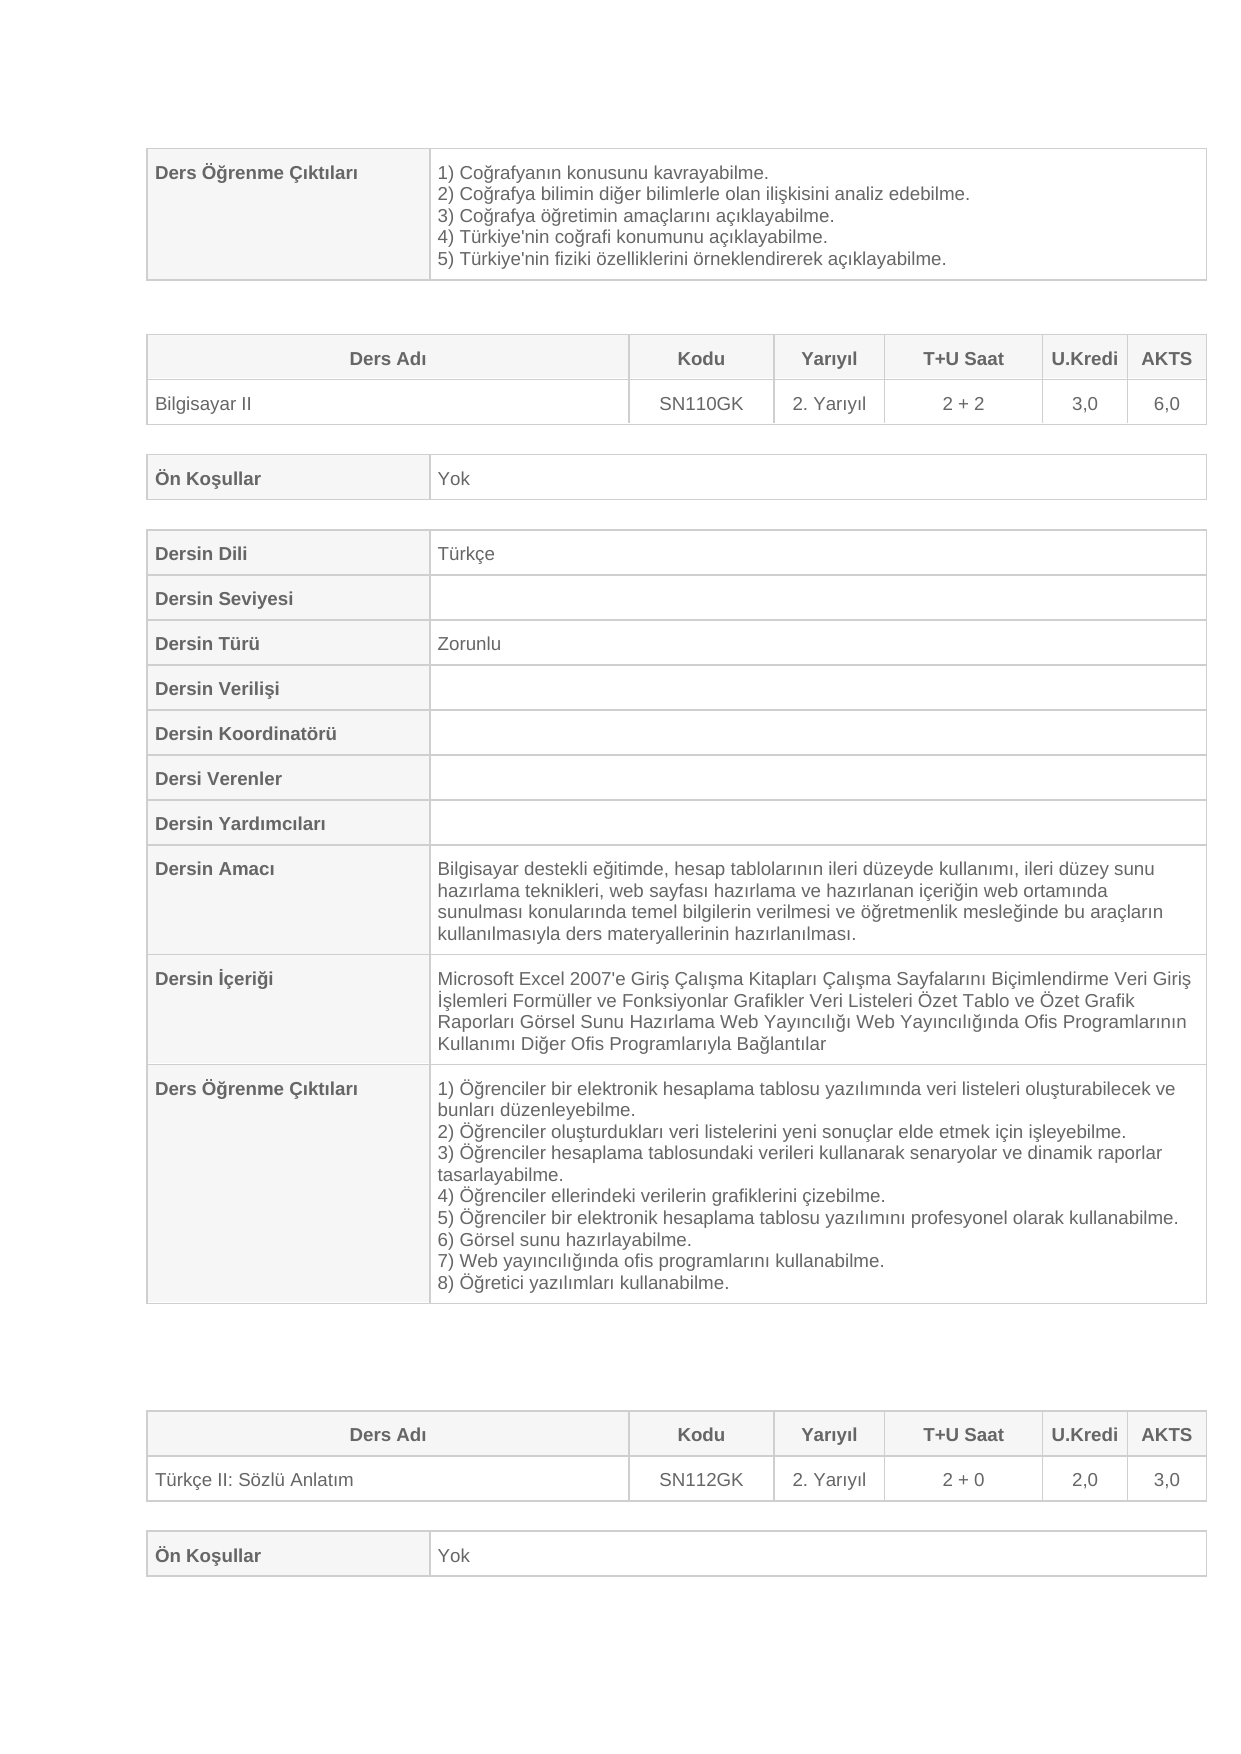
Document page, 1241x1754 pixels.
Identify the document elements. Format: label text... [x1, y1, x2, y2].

table_header Ön Koşullar [148, 1532, 429, 1575]
table_cell 3,0 [1043, 380, 1127, 423]
table_cell 3,0 [1128, 1457, 1206, 1500]
table_header T+U Saat [885, 335, 1042, 378]
table_cell Dersin Yardımcıları [148, 801, 429, 844]
table_cell SN112GK [630, 1457, 773, 1500]
table_cell Dersi Verenler [148, 756, 429, 799]
table_cell Dersin Koordinatörü [148, 711, 429, 754]
table_cell Dersin Amacı [148, 846, 429, 954]
table_cell [431, 576, 1206, 619]
table_header Dersin Dili [148, 531, 429, 574]
table_header U.Kredi [1043, 1412, 1127, 1455]
table_cell 2 + 0 [885, 1457, 1042, 1500]
table_cell Dersin İçeriği [148, 955, 429, 1063]
table_cell SN110GK [630, 380, 773, 423]
table_header Türkçe [431, 531, 1206, 574]
table_cell Ders Öğrenme Çıktıları [148, 1065, 429, 1302]
table_header Ders Adı [148, 335, 628, 378]
table_header Yarıyıl [775, 1412, 884, 1455]
table_cell Dersin Verilişi [148, 666, 429, 709]
table_cell Bilgisayar II [148, 380, 628, 423]
table_cell 6,0 [1128, 380, 1206, 423]
table_header AKTS [1128, 1412, 1206, 1455]
table_header Ders Adı [148, 1412, 628, 1455]
table_cell Ders Öğrenme Çıktıları [148, 149, 429, 279]
table_cell 1) Öğrenciler bir elektronik hesaplama tablosu yazılımında veri listeleri oluşturabilecek ve bunları düzenleyebilme. 2) Öğrenciler oluşturdukları veri listelerini yeni sonuçlar elde etmek için işleyebilme. 3) Öğrenciler hesaplama tablosundaki verileri kullanarak senaryolar ve dinamik raporlar tasarlayabilme. 4) Öğrenciler ellerindeki verilerin grafiklerini çizebilme. 5) Öğrenciler bir elektronik hesaplama tablosu yazılımını profesyonel olarak kullanabilme. 6) Görsel sunu hazırlayabilme. 7) Web yayıncılığında ofis programlarını kullanabilme. 8) Öğretici yazılımları kullanabilme. [431, 1065, 1206, 1302]
table_header Yok [431, 455, 1206, 499]
table_cell Zorunlu [431, 621, 1206, 664]
table_header U.Kredi [1043, 335, 1127, 378]
table_cell 2. Yarıyıl [775, 1457, 884, 1500]
table_header Kodu [630, 1412, 773, 1455]
table_cell [431, 711, 1206, 754]
table_header Yarıyıl [775, 335, 884, 378]
table_cell Bilgisayar destekli eğitimde, hesap tablolarının ileri düzeyde kullanımı, ileri düzey sunu hazırlama teknikleri, web sayfası hazırlama ve hazırlanan içeriğin web ortamında sunulması konularında temel bilgilerin verilmesi ve öğretmenlik mesleğinde bu araçların kullanılmasıyla ders materyallerinin hazırlanılması. [431, 846, 1206, 954]
table_cell 2 + 2 [885, 380, 1042, 423]
table_cell [431, 666, 1206, 709]
table_header Ön Koşullar [148, 455, 429, 499]
table_cell [431, 801, 1206, 844]
table_cell Microsoft Excel 2007'e Giriş Çalışma Kitapları Çalışma Sayfalarını Biçimlendirme Veri Giriş İşlemleri Formüller ve Fonksiyonlar Grafikler Veri Listeleri Özet Tablo ve Özet Grafik Raporları Görsel Sunu Hazırlama Web Yayıncılığı Web Yayıncılığında Ofis Programlarının Kullanımı Diğer Ofis Programlarıyla Bağlantılar [431, 955, 1206, 1063]
table_cell Dersin Türü [148, 621, 429, 664]
table_cell Türkçe II: Sözlü Anlatım [148, 1457, 628, 1500]
table_header AKTS [1128, 335, 1206, 378]
table_cell [431, 756, 1206, 799]
table_cell 2. Yarıyıl [775, 380, 884, 423]
table_cell 1) Coğrafyanın konusunu kavrayabilme. 2) Coğrafya bilimin diğer bilimlerle olan ilişkisini analiz edebilme. 3) Coğrafya öğretimin amaçlarını açıklayabilme. 4) Türkiye'nin coğrafi konumunu açıklayabilme. 5) Türkiye'nin fiziki özelliklerini örneklendirerek açıklayabilme. [431, 149, 1206, 279]
table_header T+U Saat [885, 1412, 1042, 1455]
table_cell 2,0 [1043, 1457, 1127, 1500]
table_cell Dersin Seviyesi [148, 576, 429, 619]
table_header Kodu [630, 335, 773, 378]
table_header Yok [431, 1532, 1206, 1575]
